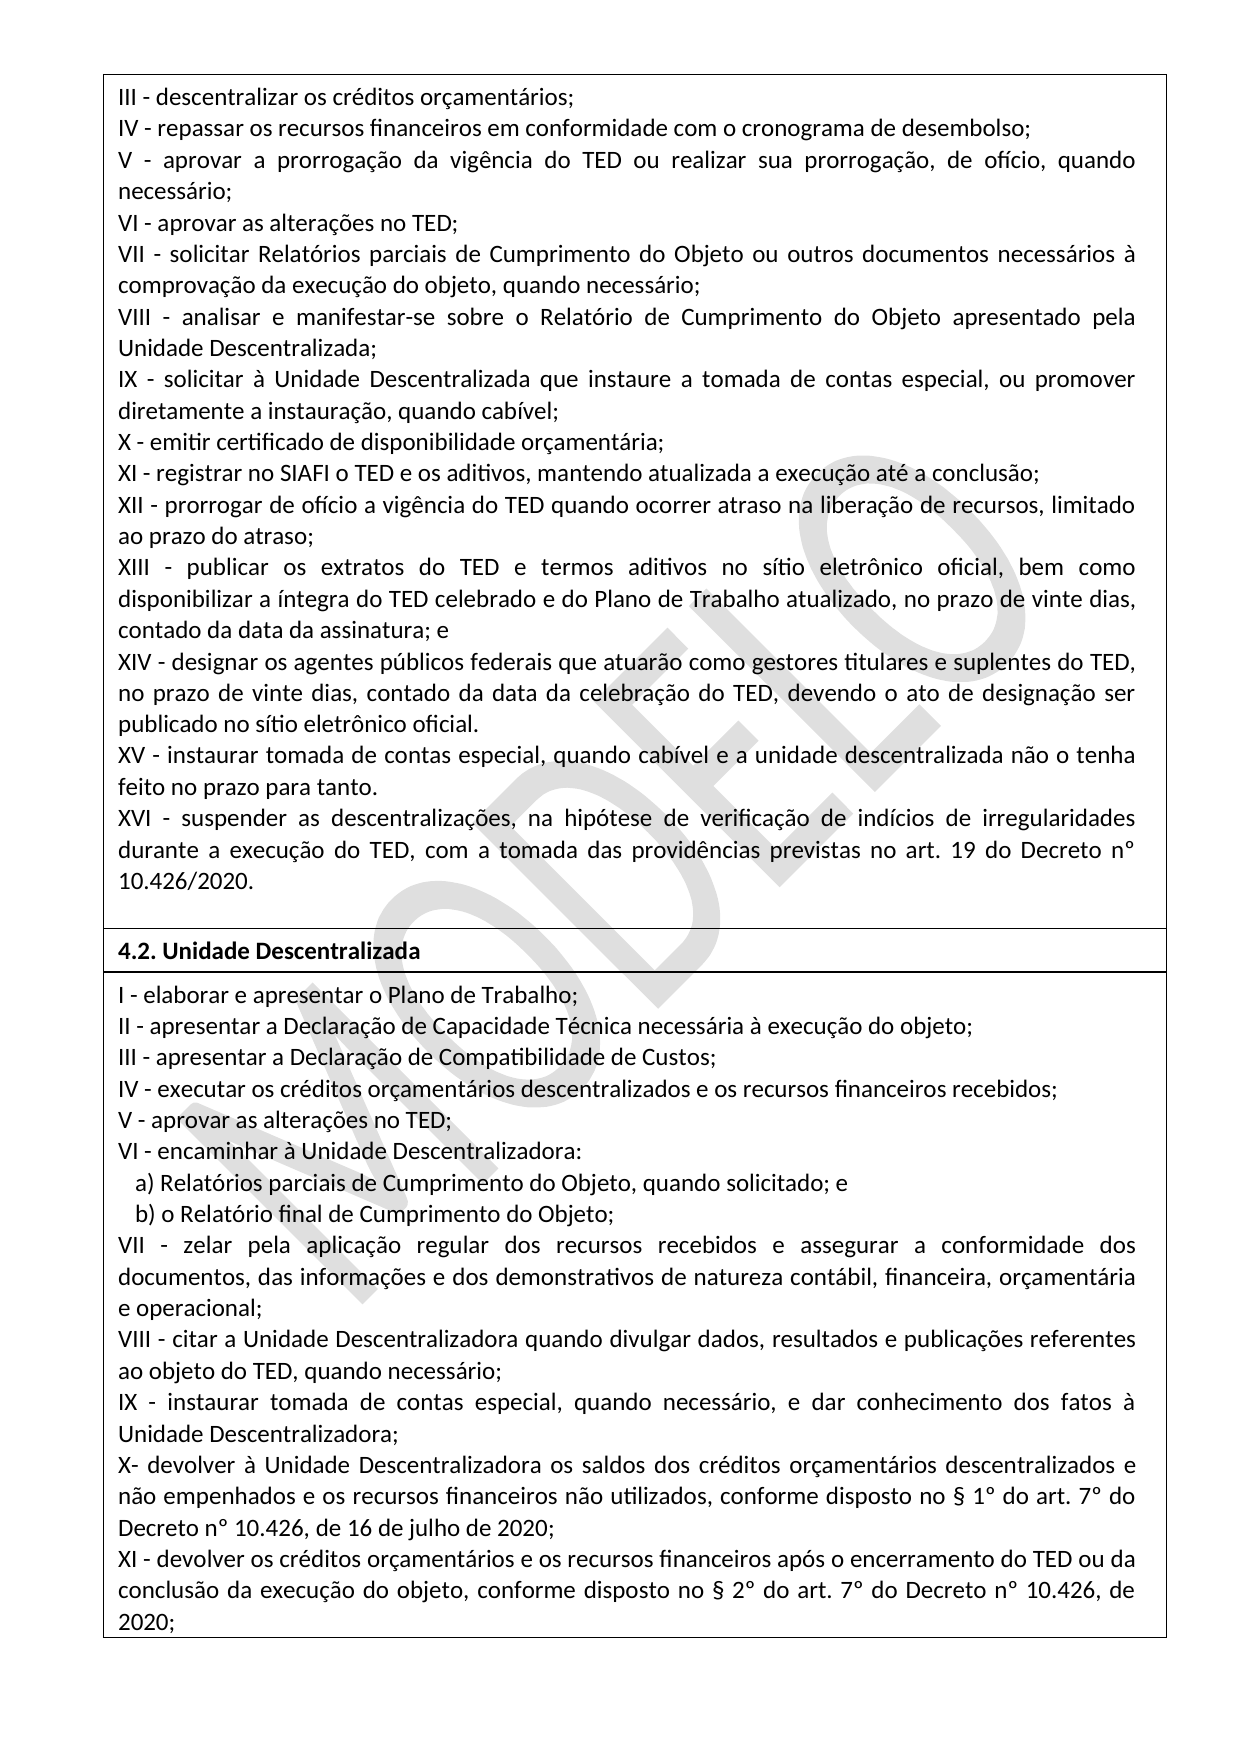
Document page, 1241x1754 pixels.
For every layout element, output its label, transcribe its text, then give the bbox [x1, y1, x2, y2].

table_cell 4.2. Unidade Descentralizada [104, 929, 1166, 971]
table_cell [104, 75, 1166, 928]
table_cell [104, 973, 1166, 1637]
